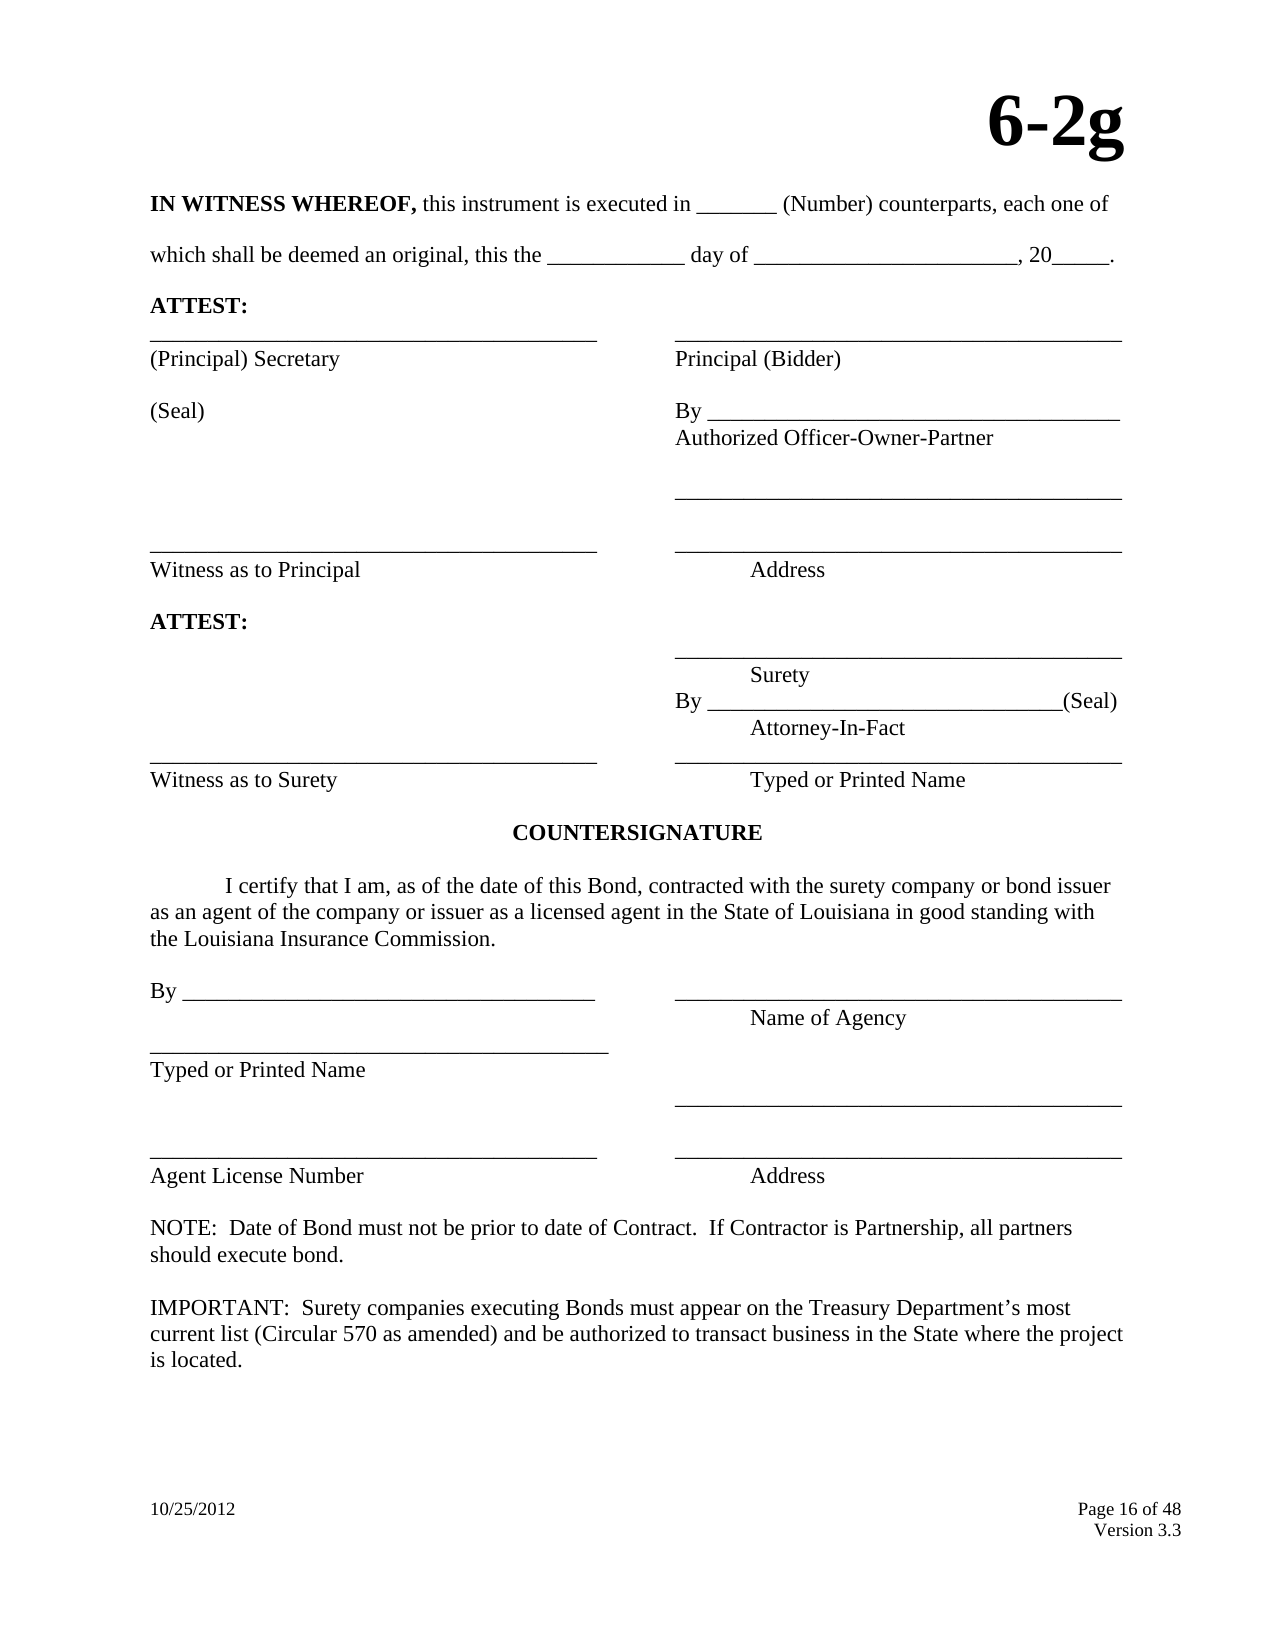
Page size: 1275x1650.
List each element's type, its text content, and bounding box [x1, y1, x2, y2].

text _______________________________________ [150, 1083, 1125, 1109]
text IMPORTANT: Surety companies executing Bonds must appear on the Treasury Department’s most current list (Circular 570 as amended) and be authorized to transact business in the State where the project is located. [150, 1293, 1125, 1373]
text _______________________________________ [150, 477, 1125, 503]
text _______________________________________ [150, 635, 1125, 661]
text (Principal) Secretary Principal (Bidder) [150, 345, 1125, 371]
text By ____________________________________ _______________________________________ [150, 977, 1125, 1004]
text Surety [150, 661, 1125, 687]
text COUNTERSIGNATURE [150, 819, 1125, 846]
text _______________________________________ _______________________________________ [150, 1135, 1125, 1162]
text Name of Agency [150, 1004, 1125, 1030]
text Typed or Printed Name [150, 1056, 1125, 1083]
text ATTEST: [150, 608, 1125, 635]
text _______________________________________ _______________________________________ [150, 529, 1125, 556]
text _______________________________________ _______________________________________ [150, 318, 1125, 345]
text Witness as to Surety Typed or Printed Name [150, 766, 1125, 793]
text ATTEST: [150, 292, 1125, 318]
text Agent License Number Address [150, 1162, 1125, 1188]
text By _______________________________(Seal) [150, 687, 1125, 714]
text ________________________________________ [150, 1030, 1125, 1056]
text IN WITNESS WHEREOF, this instrument is executed in _______ (Number) counterparts, each one of [150, 190, 1125, 216]
text Witness as to Principal Address [150, 556, 1125, 582]
text (Seal) By ____________________________________ [150, 397, 1125, 424]
text which shall be deemed an original, this the ____________ day of _______________________, 20_____. [150, 241, 1125, 267]
text Attorney-In-Fact [150, 714, 1125, 740]
text _______________________________________ _______________________________________ [150, 740, 1125, 766]
text Authorized Officer-Owner-Partner [150, 424, 1125, 450]
text NOTE: Date of Bond must not be prior to date of Contract. If Contractor is Partnership, all partners should execute bond. [150, 1214, 1125, 1267]
text I certify that I am, as of the date of this Bond, contracted with the surety company or bond issuer as an agent of the company or issuer as a licensed agent in the State of Louisiana in good standing with the Louisiana Insurance Commission. [150, 872, 1125, 951]
